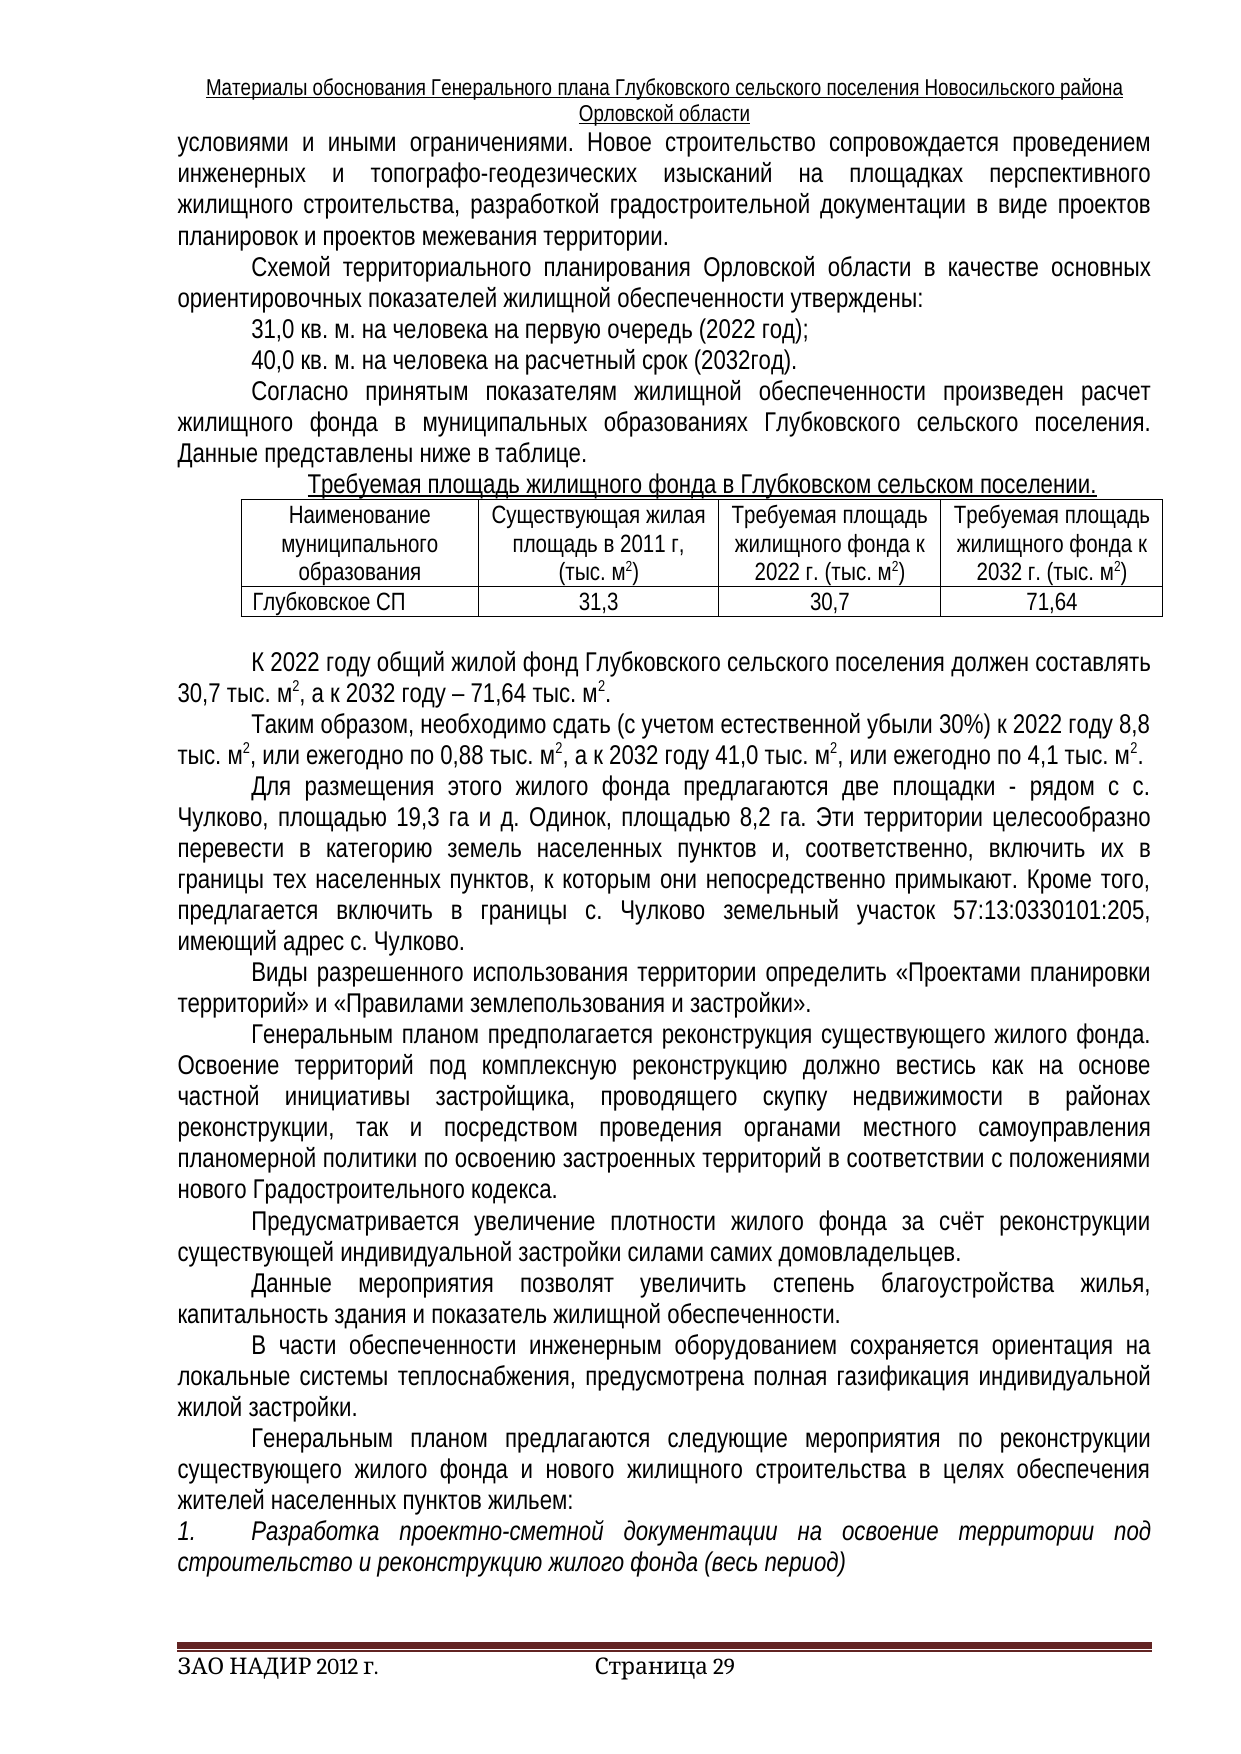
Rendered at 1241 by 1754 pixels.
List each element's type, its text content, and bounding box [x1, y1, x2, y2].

table_header Наименование муниципального образования [242, 500, 478, 586]
table_cell 30,7 [719, 587, 940, 616]
text Данные мероприятия позволят увеличить степень благоустройства жилья, капитальность здания и показатель жилищной обеспеченности. [177, 1267, 1152, 1329]
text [177, 127, 1152, 251]
table_cell Глубковское СП [242, 587, 478, 616]
text Требуемая площадь жилищного фонда в Глубковском сельском поселении. [252, 468, 1152, 499]
text Генеральным планом предлагаются следующие мероприятия по реконструкции существующего жилого фонда и нового жилищного строительства в целях обеспечения жителей населенных пунктов жильем: [177, 1422, 1152, 1515]
list Разработка проектно-сметной документации на освоение территории под строительство и реконструкцию жилого фонда (весь период) [177, 1515, 1152, 1577]
text Таким образом, необходимо сдать (с учетом естественной убыли 30%) к 2022 году 8,8 тыс. м2, или ежегодно по 0,88 тыс. м2, а к 2032 году 41,0 тыс. м2, или ежегодно по 4,1 тыс. м2. [177, 708, 1152, 770]
text Предусматривается увеличение плотности жилого фонда за счёт реконструкции существующей индивидуальной застройки силами самих домовладельцев. [177, 1205, 1152, 1267]
text К 2022 году общий жилой фонд Глубковского сельского поселения должен составлять 30,7 тыс. м2, а к 2032 году – 71,64 тыс. м2. [177, 646, 1152, 708]
table_header Требуемая площадь жилищного фонда к . (тыс. м2) [719, 500, 940, 586]
text Генеральным планом предполагается реконструкция существующего жилого фонда. Освоение территорий под комплексную реконструкцию должно вестись как на основе частной инициативы застройщика, проводящего скупку недвижимости в районах реконструкции, так и посредством проведения органами местного самоуправления планомерной политики по освоению застроенных территорий в соответствии с положениями нового Градостроительного кодекса. [177, 1018, 1152, 1205]
text Схемой территориального планирования Орловской области в качестве основных ориентировочных показателей жилищной обеспеченности утверждены: [177, 251, 1152, 313]
text Виды разрешенного использования территории определить «Проектами планировки территорий» и «Правилами землепользования и застройки». [177, 956, 1152, 1018]
text 40,0 кв. м. на человека на расчетный срок (2032год). [177, 344, 1152, 375]
table_header Требуемая площадь жилищного фонда к . (тыс. м2) [941, 500, 1162, 586]
text Для размещения этого жилого фонда предлагаются две площадки - рядом с с. Чулково, площадью 19,3 га и д. Одинок, площадью 8,2 га. Эти территории целесообразно перевести в категорию земель населенных пунктов и, соответственно, включить их в границы тех населенных пунктов, к которым они непосредственно примыкают. Кроме того, предлагается включить в границы с. Чулково земельный участок 57:13:0330101:205, имеющий адрес с. Чулково. [177, 770, 1152, 956]
table_header Существующая жилая площадь в , (тыс. м2) [479, 500, 718, 586]
text В части обеспеченности инженерным оборудованием сохраняется ориентация на локальные системы теплоснабжения, предусмотрена полная газификация индивидуальной жилой застройки. [177, 1329, 1152, 1422]
table_cell 31,3 [479, 587, 718, 616]
text 31,0 кв. м. на человека на первую очередь (2022 год); [177, 313, 1152, 344]
text Согласно принятым показателям жилищной обеспеченности произведен расчет жилищного фонда в муниципальных образованиях Глубковского сельского поселения. Данные представлены ниже в таблице. [177, 375, 1152, 468]
table_cell 71,64 [941, 587, 1162, 616]
